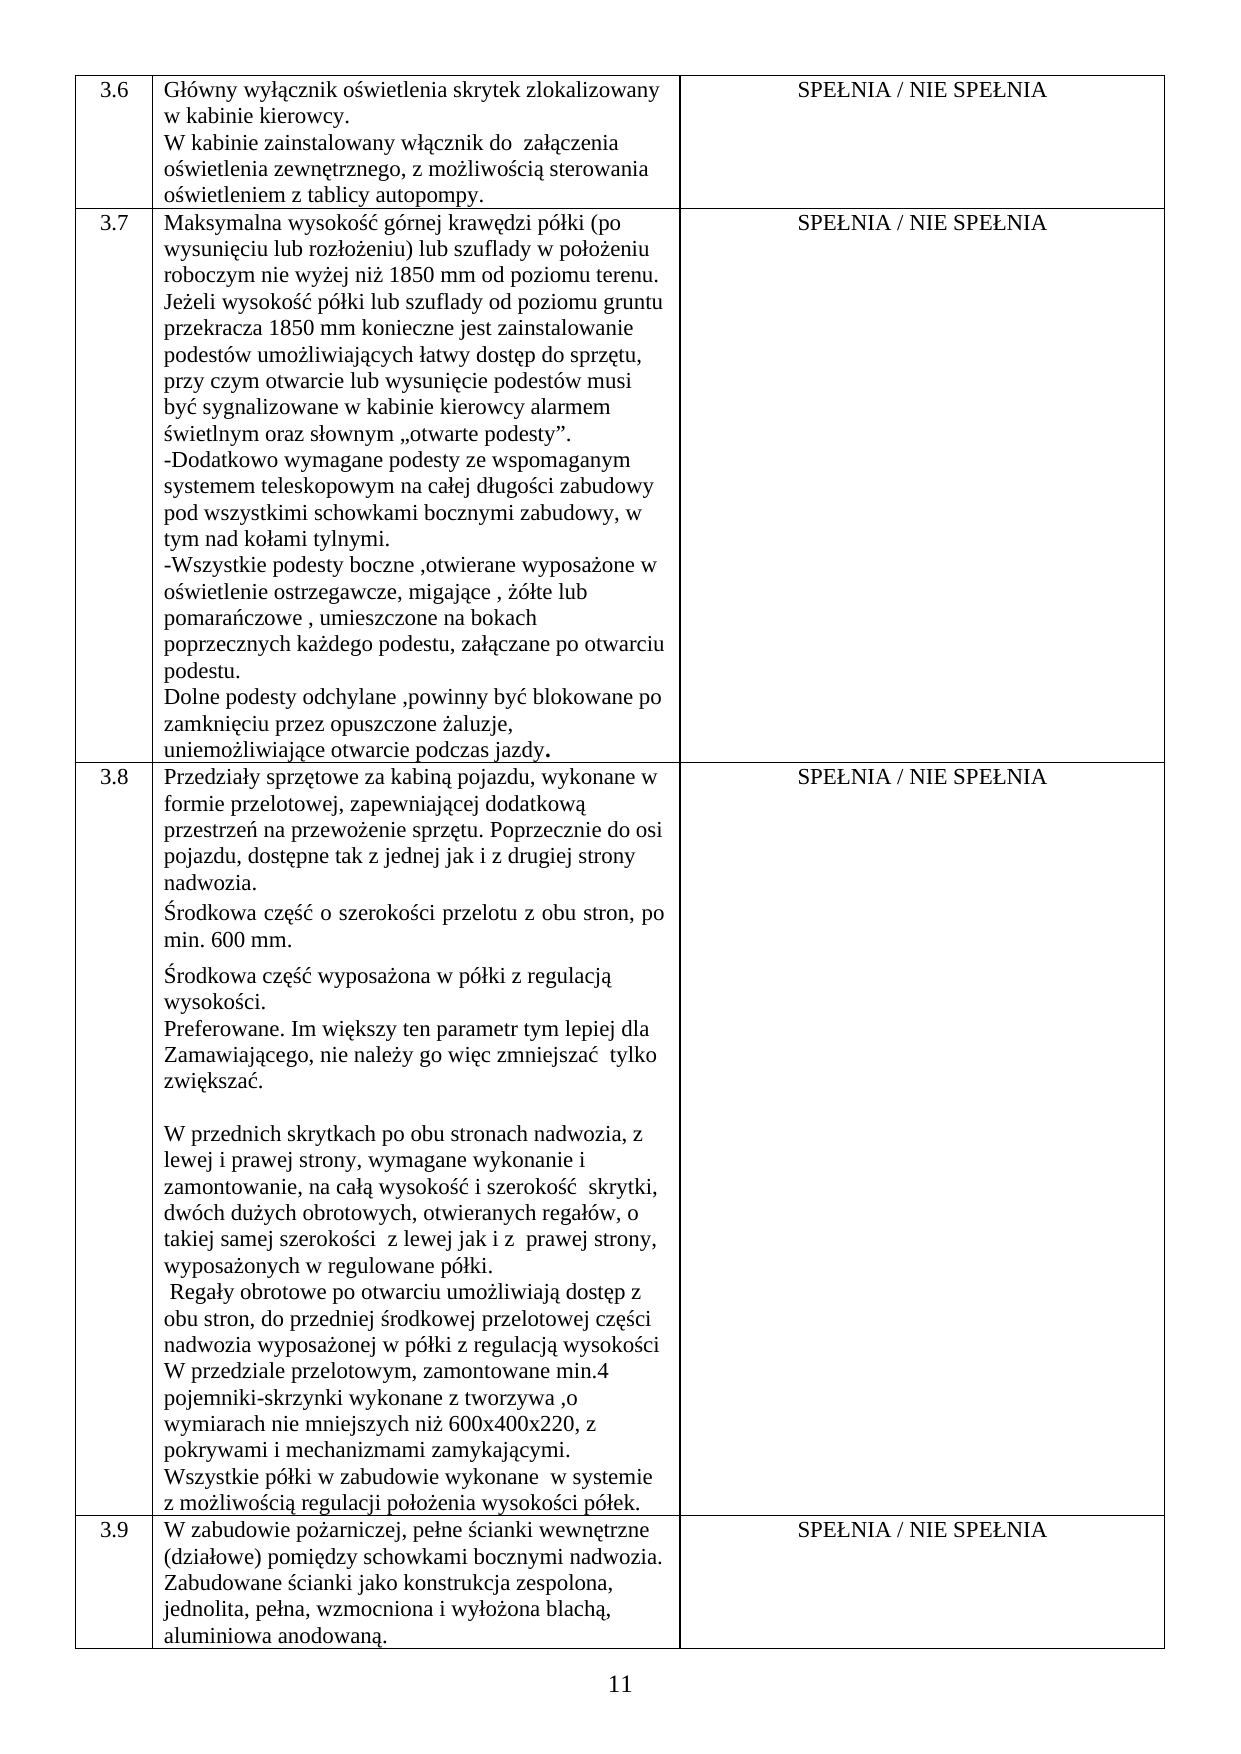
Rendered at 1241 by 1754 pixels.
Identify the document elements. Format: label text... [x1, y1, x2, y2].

table_cell SPEŁNIA / NIE SPEŁNIA [681, 763, 1164, 1515]
table_cell 3.9 [76, 1516, 152, 1648]
table_cell SPEŁNIA / NIE SPEŁNIA [681, 209, 1164, 762]
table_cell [681, 76, 1164, 208]
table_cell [681, 1516, 1164, 1648]
table_cell 3.7 [76, 209, 152, 762]
table_cell 3.8 [76, 763, 152, 1515]
table_cell Główny wyłącznik oświetlenia skrytek zlokalizowany w kabinie kierowcy. W kabinie zainstalowany włącznik do załączenia oświetlenia zewnętrznego, z możliwością sterowania oświetleniem z tablicy autopompy. [153, 76, 679, 208]
table_cell Przedziały sprzętowe za kabiną pojazdu, wykonane w formie przelotowej, zapewniającej dodatkową przestrzeń na przewożenie sprzętu. Poprzecznie do osi pojazdu, dostępne tak z jednej jak i z drugiej strony nadwozia. Środkowa część o szerokości przelotu z obu stron, po min. 600 mm. Środkowa część wyposażona w półki z regulacją wysokości. Preferowane. Im większy ten parametr tym lepiej dla Zamawiającego, nie należy go więc zmniejszać tylko zwiększać. W przednich skrytkach po obu stronach nadwozia, z lewej i prawej strony, wymagane wykonanie i zamontowanie, na całą wysokość i szerokość skrytki, dwóch dużych obrotowych, otwieranych regałów, o takiej samej szerokości z lewej jak i z prawej strony, wyposażonych w regulowane półki. Regały obrotowe po otwarciu umożliwiają dostęp z obu stron, do przedniej środkowej przelotowej części nadwozia wyposażonej w półki z regulacją wysokości W przedziale przelotowym, zamontowane min.4 pojemniki-skrzynki wykonane z tworzywa ,o wymiarach nie mniejszych niż 600x400x220, z pokrywami i mechanizmami zamykającymi. Wszystkie półki w zabudowie wykonane w systemie z możliwością regulacji położenia wysokości półek. [153, 763, 679, 1515]
table_cell Maksymalna wysokość górnej krawędzi półki (po wysunięciu lub rozłożeniu) lub szuflady w położeniu roboczym nie wyżej niż 1850 mm od poziomu terenu. Jeżeli wysokość półki lub szuflady od poziomu gruntu przekracza 1850 mm konieczne jest zainstalowanie podestów umożliwiających łatwy dostęp do sprzętu, przy czym otwarcie lub wysunięcie podestów musi być sygnalizowane w kabinie kierowcy alarmem świetlnym oraz słownym „otwarte podesty”. -Dodatkowo wymagane podesty ze wspomaganym systemem teleskopowym na całej długości zabudowy pod wszystkimi schowkami bocznymi zabudowy, w tym nad kołami tylnymi. -Wszystkie podesty boczne ,otwierane wyposażone w oświetlenie ostrzegawcze, migające , żółte lub pomarańczowe , umieszczone na bokach poprzecznych każdego podestu, załączane po otwarciu podestu. Dolne podesty odchylane ,powinny być blokowane po zamknięciu przez opuszczone żaluzje, uniemożliwiające otwarcie podczas jazdy. [153, 209, 679, 762]
table_cell 3.6 [76, 76, 152, 208]
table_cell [153, 1516, 679, 1648]
